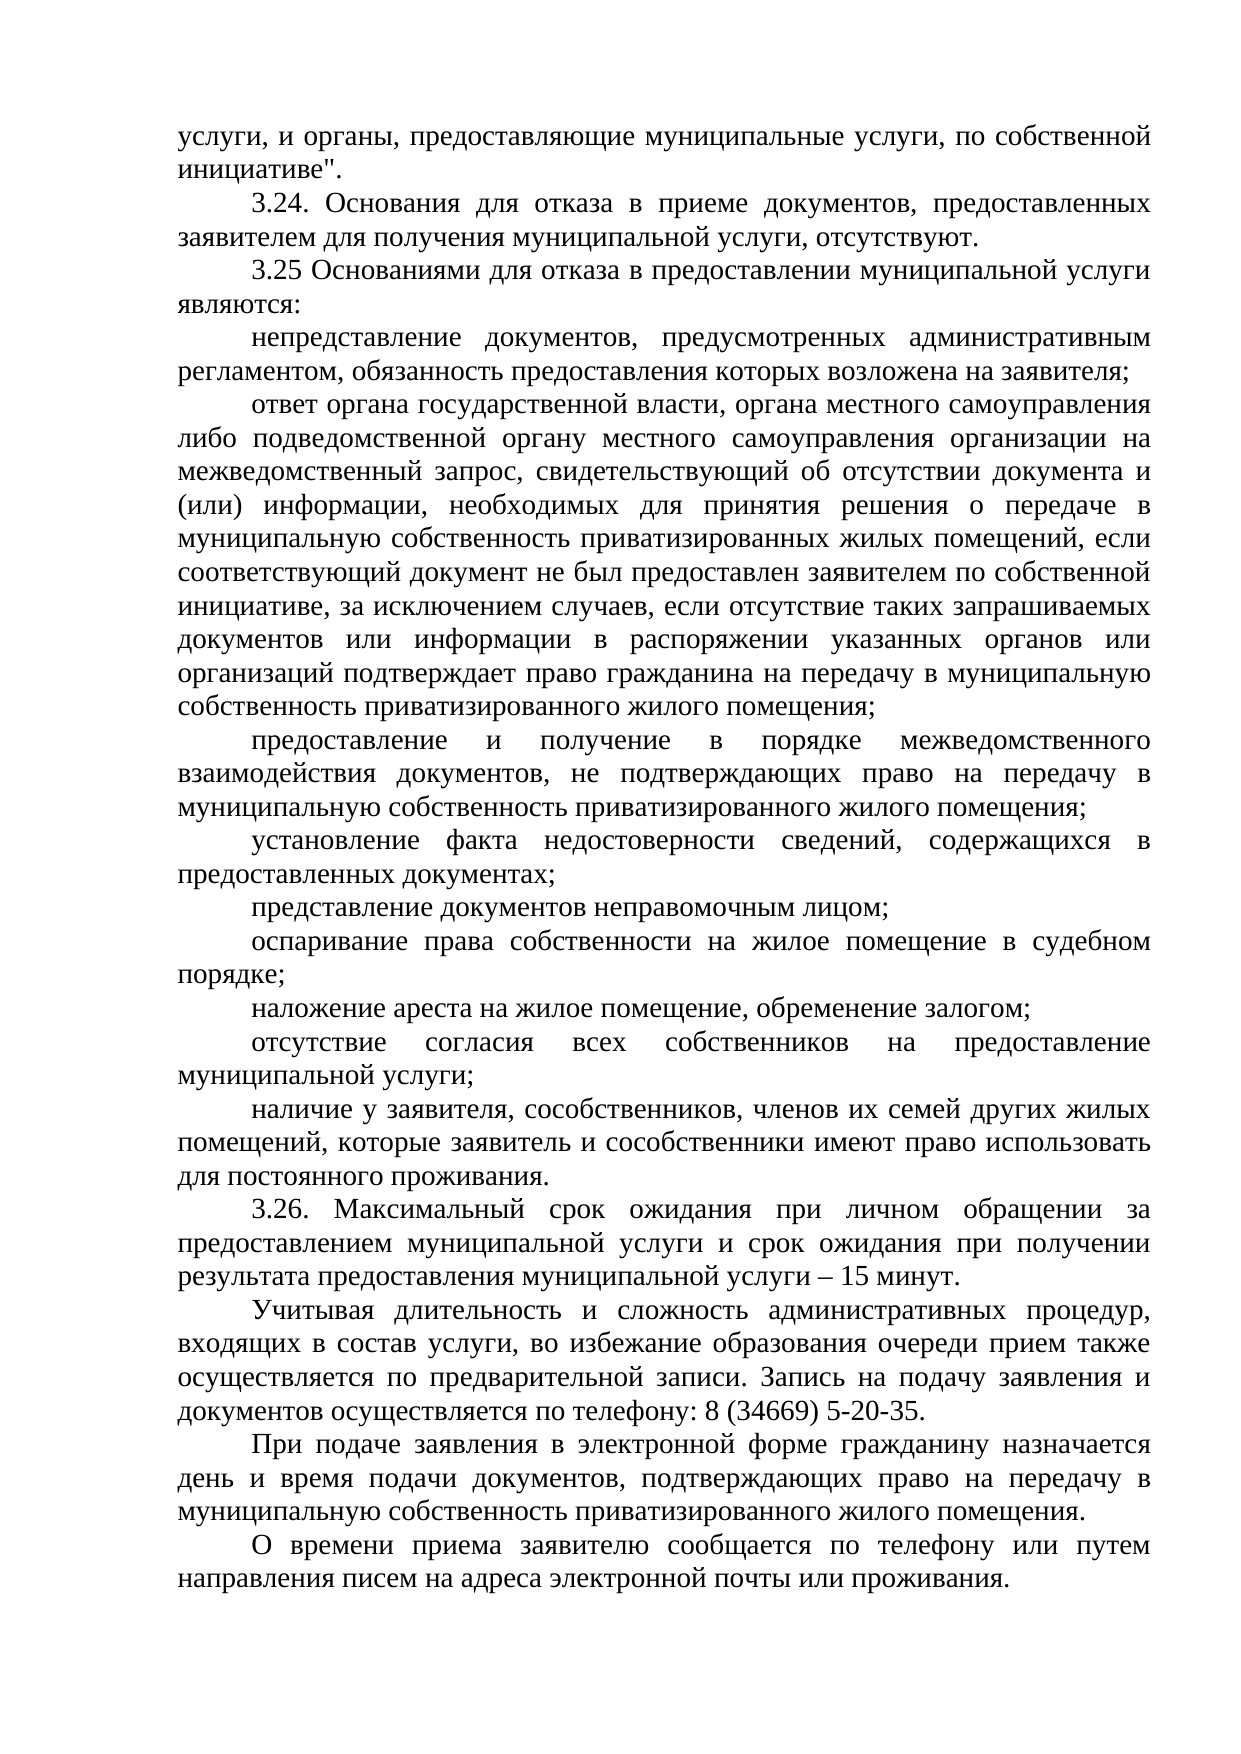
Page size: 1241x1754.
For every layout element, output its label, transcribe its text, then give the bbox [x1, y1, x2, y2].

text наложение ареста на жилое помещение, обременение залогом; [177, 990, 1152, 1024]
text предоставление и получение в порядке межведомственного взаимодействия документов, не подтверждающих право на передачу в муниципальную собственность приватизированного жилого помещения; [177, 722, 1152, 822]
text При подаче заявления в электронной форме гражданину назначается день и время подачи документов, подтверждающих право на передачу в муниципальную собственность приватизированного жилого помещения. [177, 1426, 1152, 1527]
text наличие у заявителя, сособственников, членов их семей других жилых помещений, которые заявитель и сособственники имеют право использовать для постоянного проживания. [177, 1091, 1152, 1191]
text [177, 118, 1152, 185]
text непредставление документов, предусмотренных административным регламентом, обязанность предоставления которых возложена на заявителя; [177, 319, 1152, 386]
text О времени приема заявителю сообщается по телефону или путем направления писем на адреса электронной почты или проживания. [177, 1527, 1152, 1594]
text представление документов неправомочным лицом; [177, 889, 1152, 923]
text 3.24. Основания для отказа в приеме документов, предоставленных заявителем для получения муниципальной услуги, отсутствуют. [177, 185, 1152, 252]
text Учитывая длительность и сложность административных процедур, входящих в состав услуги, во избежание образования очереди прием также осуществляется по предварительной записи. Запись на подачу заявления и документов осуществляется по телефону: 8 (34669) 5-20-35. [177, 1292, 1152, 1426]
text 3.26. Максимальный срок ожидания при личном обращении за предоставлением муниципальной услуги и срок ожидания при получении результата предоставления муниципальной услуги – 15 минут. [177, 1191, 1152, 1292]
text 3.25 Основаниями для отказа в предоставлении муниципальной услуги являются: [177, 252, 1152, 319]
text установление факта недостоверности сведений, содержащихся в предоставленных документах; [177, 822, 1152, 889]
text оспаривание права собственности на жилое помещение в судебном порядке; [177, 923, 1152, 990]
text отсутствие согласия всех собственников на предоставление муниципальной услуги; [177, 1024, 1152, 1091]
text ответ органа государственной власти, органа местного самоуправления либо подведомственной органу местного самоуправления организации на межведомственный запрос, свидетельствующий об отсутствии документа и (или) информации, необходимых для принятия решения о передаче в муниципальную собственность приватизированных жилых помещений, если соответствующий документ не был предоставлен заявителем по собственной инициативе, за исключением случаев, если отсутствие таких запрашиваемых документов или информации в распоряжении указанных органов или организаций подтверждает право гражданина на передачу в муниципальную собственность приватизированного жилого помещения; [177, 386, 1152, 722]
